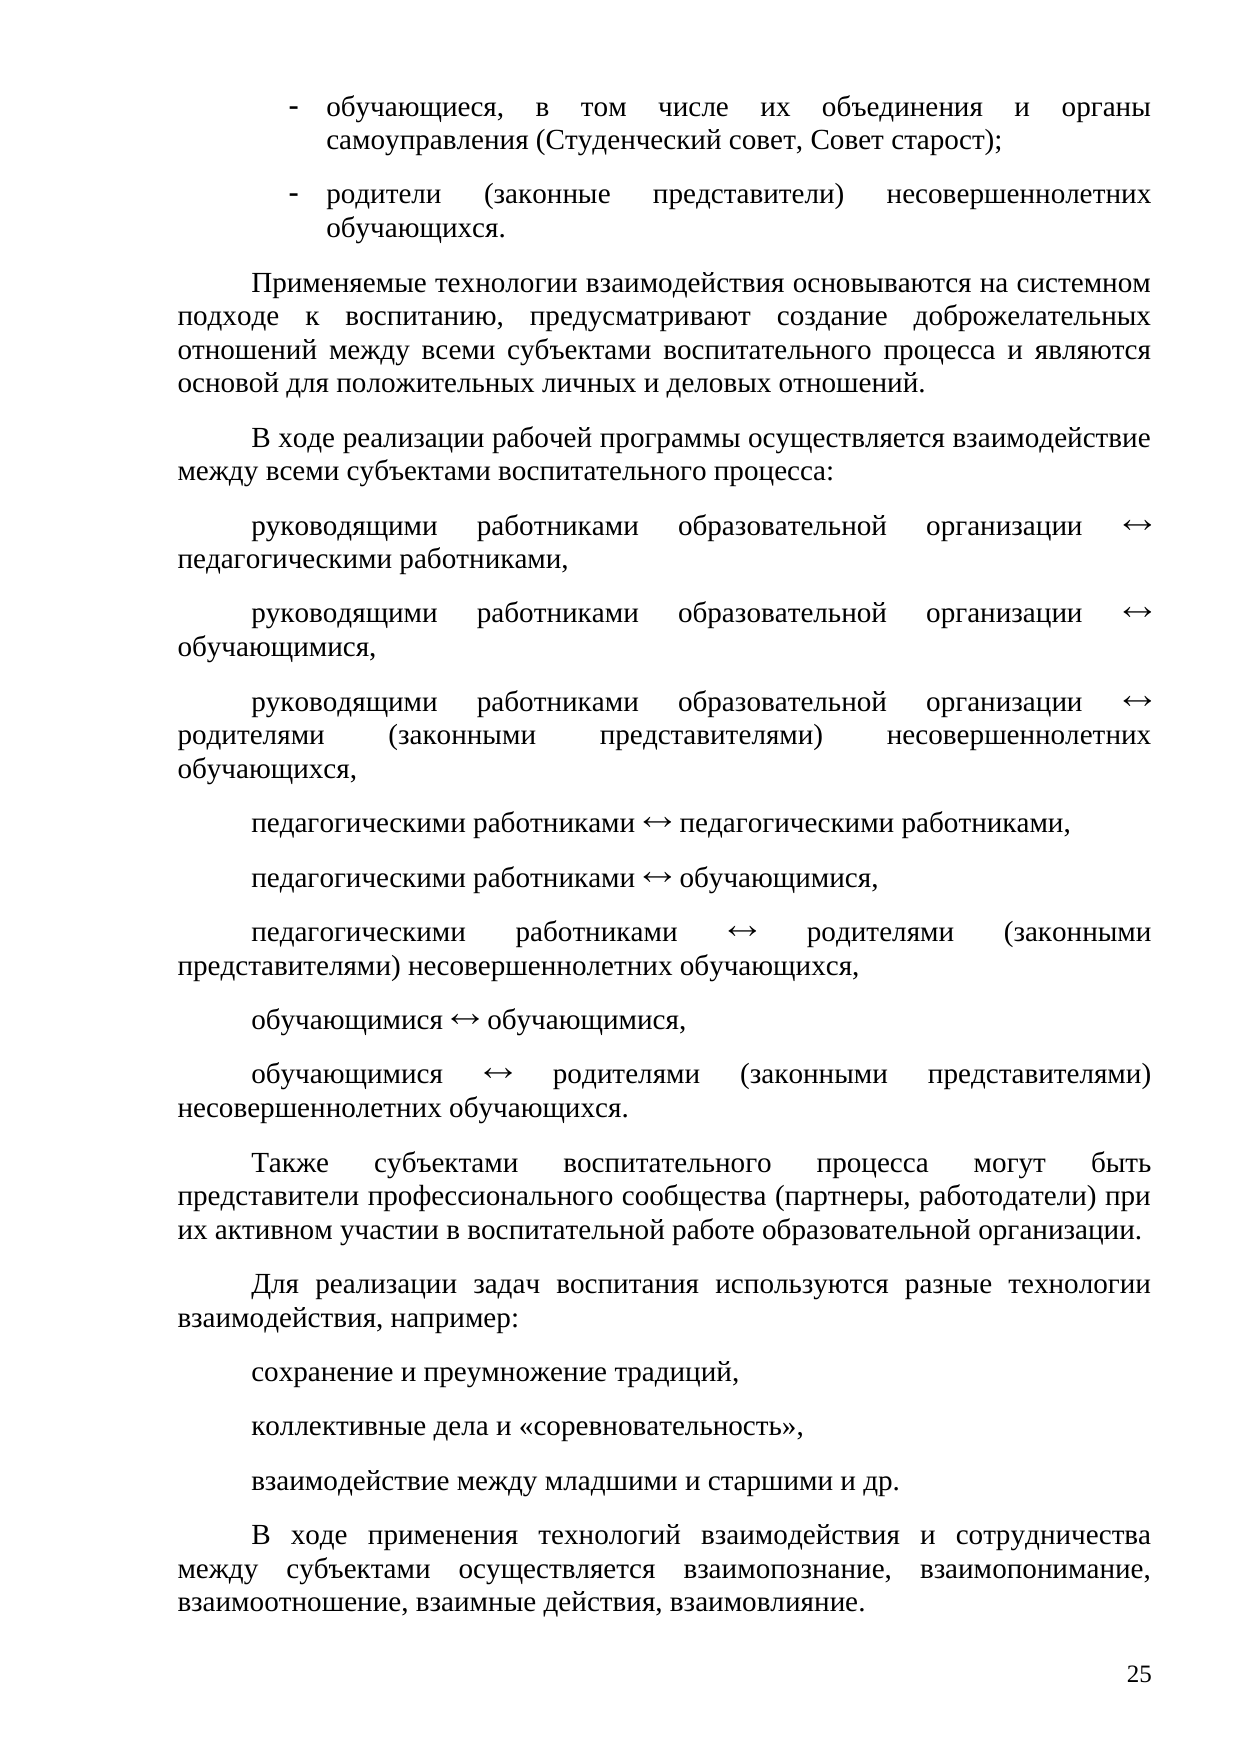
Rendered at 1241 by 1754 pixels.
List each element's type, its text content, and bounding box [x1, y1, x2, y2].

text В ходе применения технологий взаимодействия и сотрудничества между субъектами осуществляется взаимопознание, взаимопонимание, взаимоотношение, взаимные действия, взаимовлияние. [177, 1517, 1152, 1618]
list обучающиеся, в том числе их объединения и органы самоуправления (Студенческий совет, Совет старост); [288, 89, 1152, 156]
text руководящими работниками образовательной организации педагогическими работниками, [177, 508, 1152, 575]
text сохранение и преумножение традиций, [177, 1354, 1152, 1388]
text взаимодействие между младшими и старшими и др. [177, 1463, 1152, 1496]
text обучающимися родителями (законными представителями) несовершеннолетних обучающихся. [177, 1057, 1152, 1124]
text руководящими работниками образовательной организации обучающимися, [177, 596, 1152, 663]
text обучающимися обучающимися, [177, 1002, 1152, 1036]
text педагогическими работниками обучающимися, [177, 860, 1152, 893]
text В ходе реализации рабочей программы осуществляется взаимодействие между всеми субъектами воспитательного процесса: [177, 420, 1152, 487]
text коллективные дела и «соревновательность», [177, 1408, 1152, 1442]
text Применяемые технологии взаимодействия основываются на системном подходе к воспитанию, предусматривают создание доброжелательных отношений между всеми субъектами воспитательного процесса и являются основой для положительных личных и деловых отношений. [177, 265, 1152, 399]
text педагогическими работниками родителями (законными представителями) несовершеннолетних обучающихся, [177, 914, 1152, 981]
text Для реализации задач воспитания используются разные технологии взаимодействия, например: [177, 1266, 1152, 1333]
text руководящими работниками образовательной организации родителями (законными представителями) несовершеннолетних обучающихся, [177, 684, 1152, 784]
text педагогическими работниками педагогическими работниками, [177, 805, 1152, 839]
text Также субъектами воспитательного процесса могут быть представители профессионального сообщества (партнеры, работодатели) при их активном участии в воспитательной работе образовательной организации. [177, 1145, 1152, 1245]
list родители (законные представители) несовершеннолетних обучающихся. [288, 177, 1152, 244]
